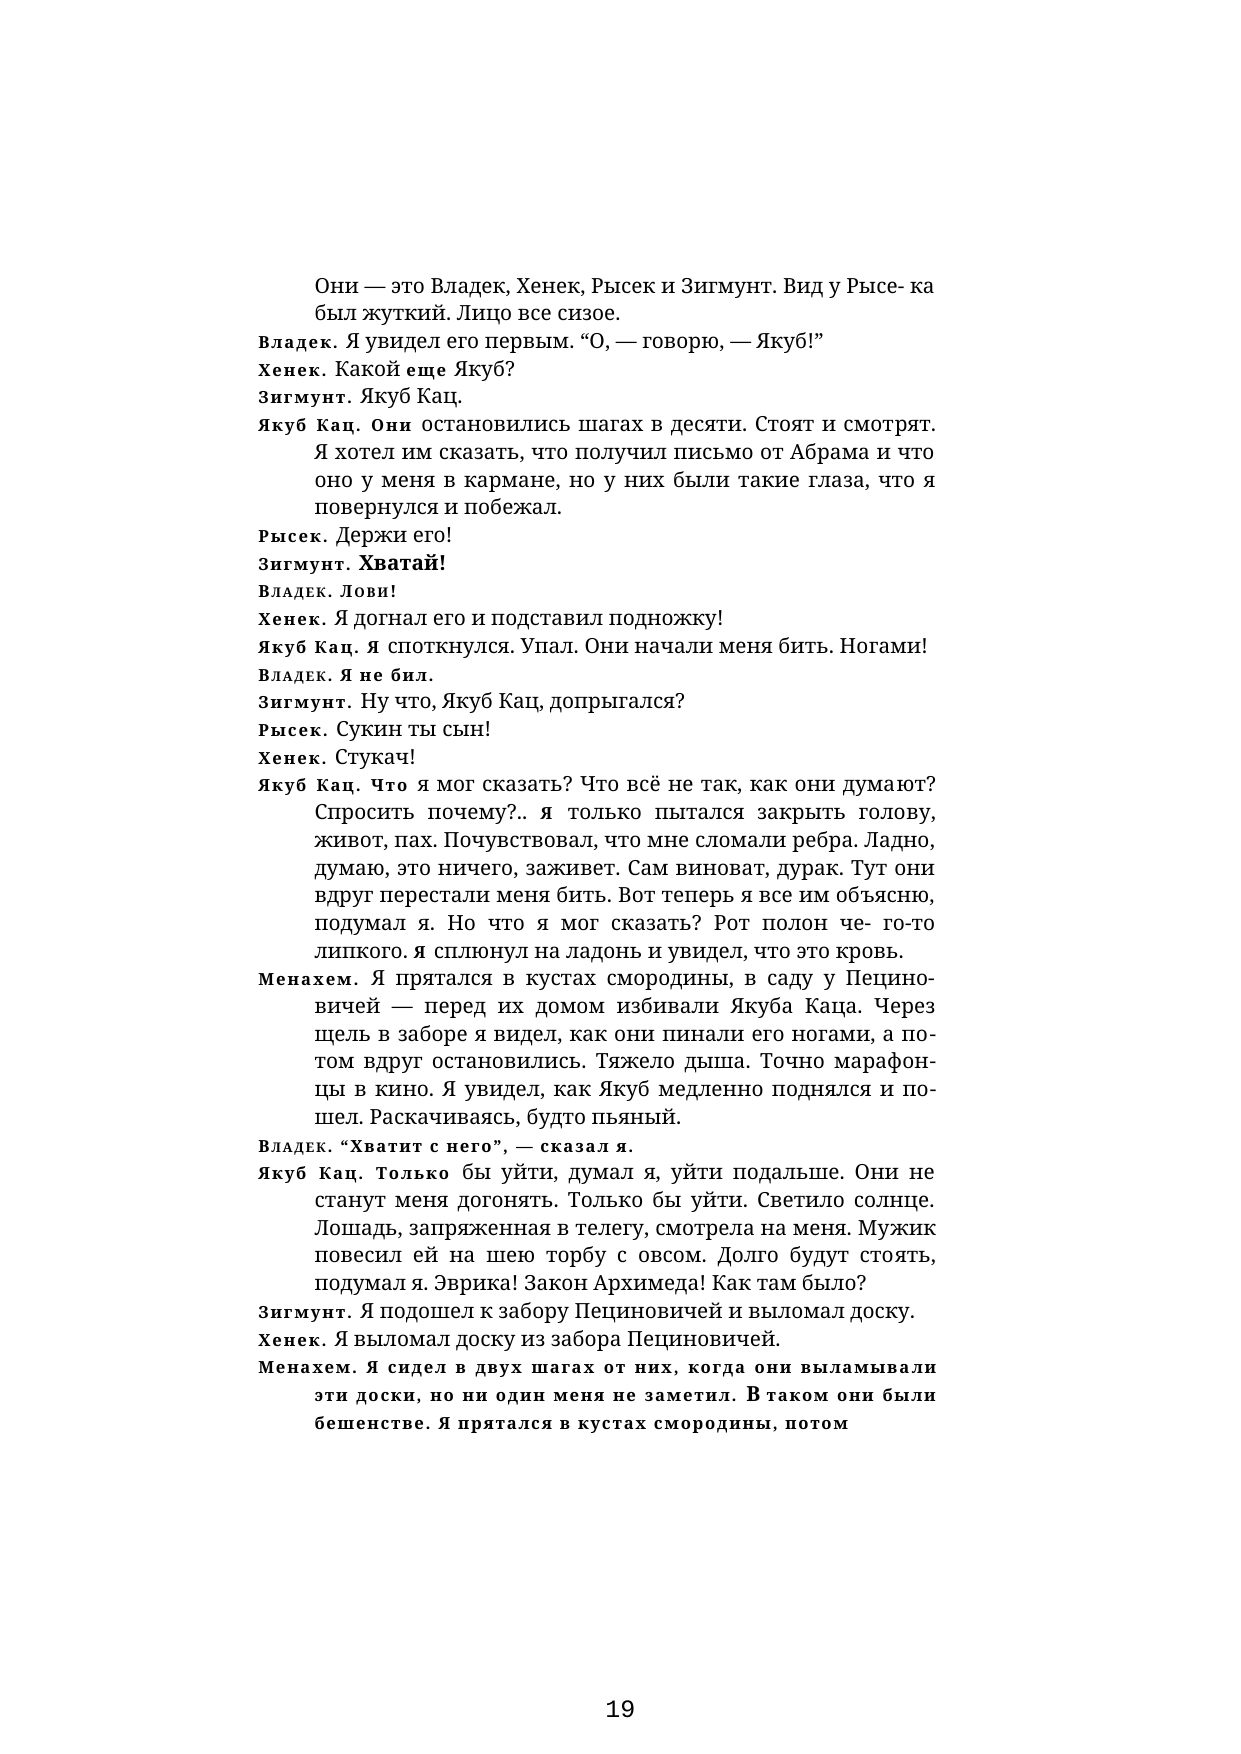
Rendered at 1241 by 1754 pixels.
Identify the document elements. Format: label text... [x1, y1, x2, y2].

text Рысек. Сукин ты сын! [258, 714, 938, 742]
text Они — это Владек, Хенек, Рысек и Зигмунт. Вид у Рысе- ка был жуткий. Лицо все сизое. [314, 271, 936, 326]
text Владек. Я увидел его первым. “О, — говорю, — Якуб!” [258, 326, 938, 354]
text Зигмунт. Ну что, Якуб Кац, допрыгался? [258, 687, 938, 714]
text Якуб Кац. Что я мог сказать? Что всё не так, как они думают? Спросить почему?.. Я только пытался закрыть голову, живот, пах. Почувствовал, что мне сломали ребра. Ладно, думаю, это ничего, заживет. Сам виноват, дурак. Тут они вдруг перестали меня бить. Вот теперь я все им объясню, подумал я. Но что я мог сказать? Рот полон че- го-то липкого. Я сплюнул на ладонь и увидел, что это кровь. [258, 770, 936, 964]
text Хенек. Стукач! [258, 742, 938, 770]
text Зигмунт. Якуб Кац. [258, 382, 938, 409]
text Якуб Кац. Я споткнулся. Упал. Они начали меня бить. Ногами! [258, 631, 936, 659]
text Хенек. Я выломал доску из забора Пециновичей. [258, 1324, 938, 1352]
text Рысек. Держи его! [258, 520, 938, 548]
text Менахем. Я сидел в двух шагах от них, когда они выламывали эти доски, но ни один меня не заметил. В таком они были бешенстве. Я прятался в кустах смородины, потом [258, 1352, 936, 1435]
text Якуб Кац. Только бы уйти, думал я, уйти подальше. Они не станут меня догонять. Только бы уйти. Светило солнце. Лошадь, запряженная в телегу, смотрела на меня. Мужик повесил ей на шею торбу с овсом. Долго будут стоять, подумал я. Эврика! Закон Архимеда! Как там было? [258, 1158, 936, 1296]
text Хенек. Какой еще Якуб? [258, 354, 938, 382]
text Владек. Лови! [258, 576, 938, 603]
text Владек. Я не бил. [258, 659, 938, 687]
text Зигмунт. Я подошел к забору Пециновичей и выломал доску. [258, 1296, 936, 1324]
text Хенек. Я догнал его и подставил подножку! [258, 603, 938, 631]
text Менахем. Я прятался в кустах смородины, в саду у Пецино- вичей — перед их домом избивали Якуба Каца. Через щель в заборе я видел, как они пинали его ногами, а потом вдруг остановились. Тяжело дыша. Точно марафонцы в кино. Я увидел, как Якуб медленно поднялся и пошел. Раскачиваясь, будто пьяный. [258, 964, 936, 1130]
text Владек. “Хватит с него”, — сказал я. [258, 1130, 938, 1158]
text Якуб Кац. Они остановились шагах в десяти. Стоят и смотрят. Я хотел им сказать, что получил письмо от Абрама и что оно у меня в кармане, но у них были такие глаза, что я повернулся и побежал. [258, 409, 936, 520]
text Зигмунт. Хватай! [258, 548, 938, 576]
